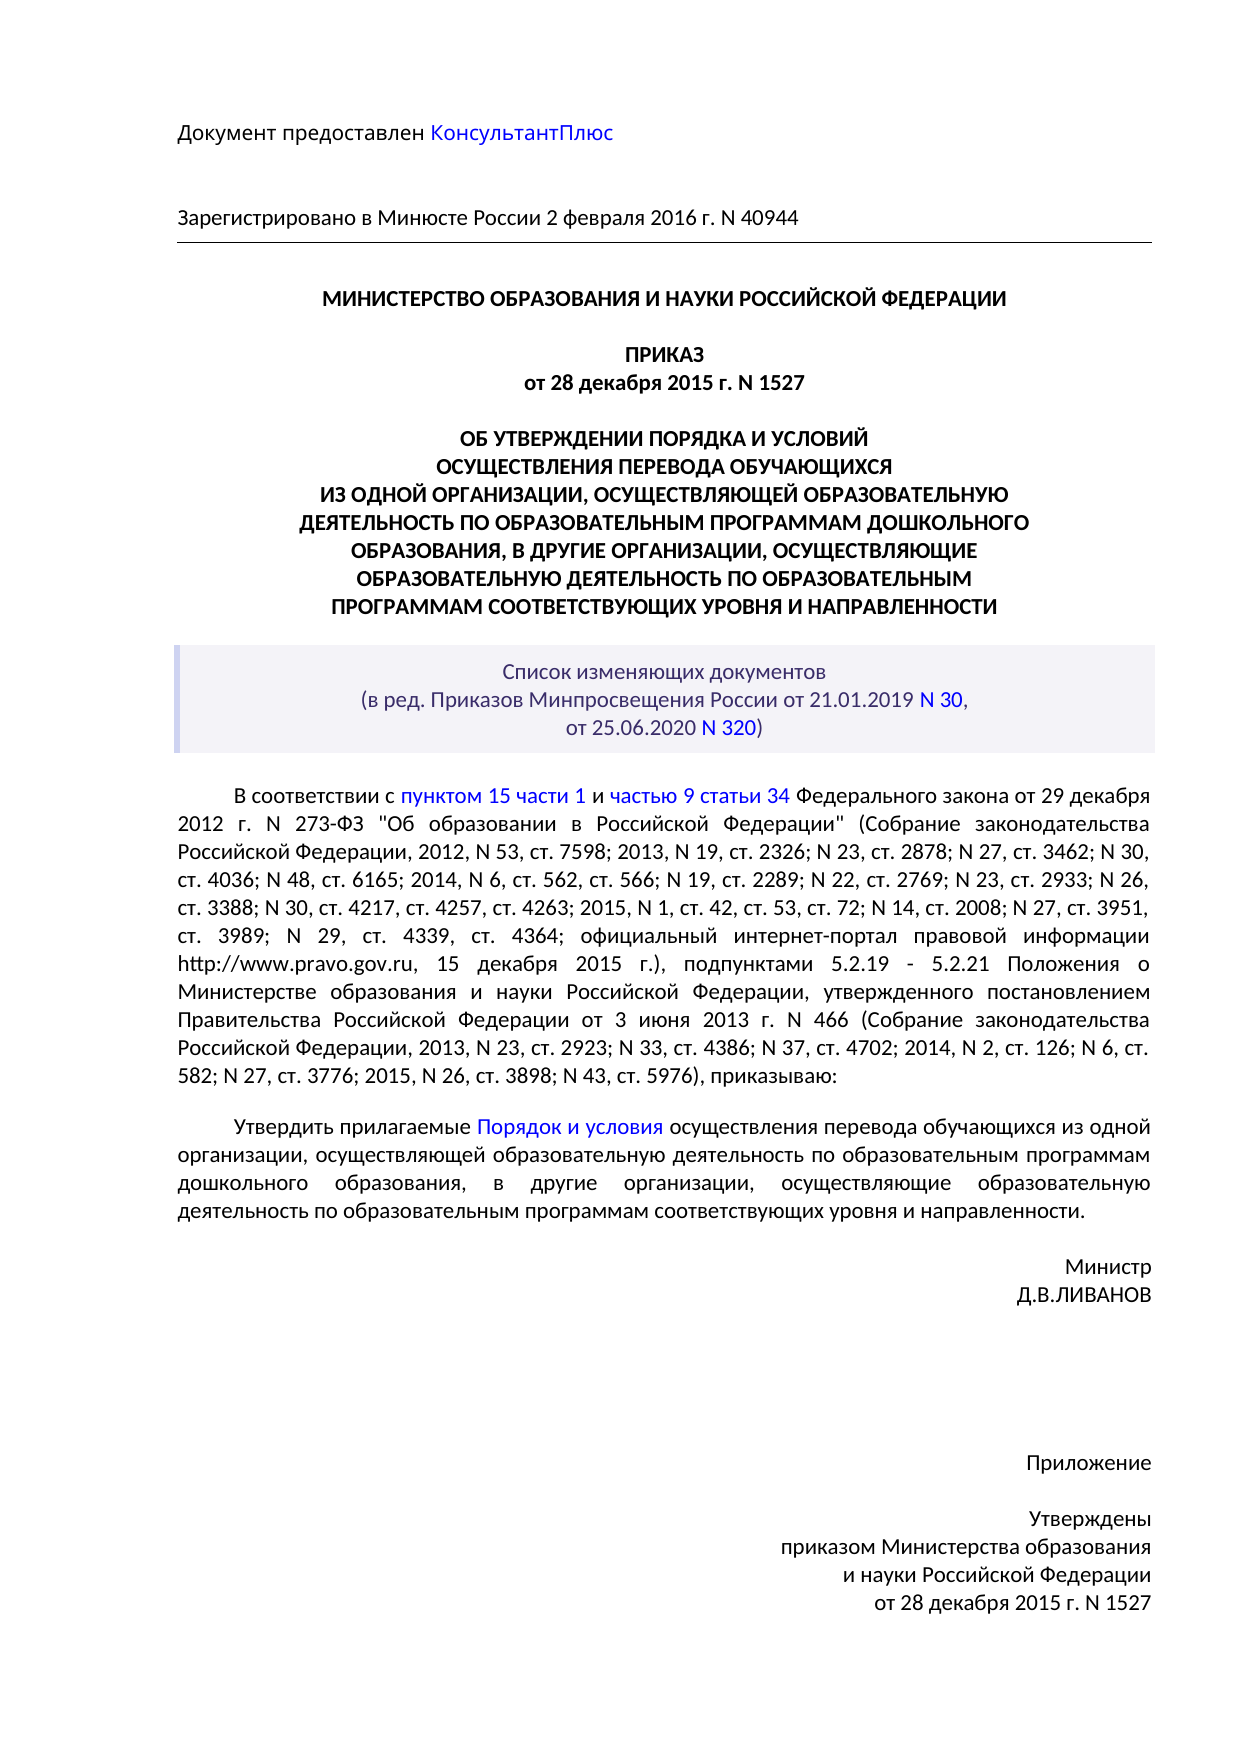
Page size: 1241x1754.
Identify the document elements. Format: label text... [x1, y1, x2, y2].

title ОБ УТВЕРЖДЕНИИ ПОРЯДКА И УСЛОВИЙ [177, 424, 1152, 452]
text В соответствии с пунктом 15 части 1 и частью 9 статьи 34 Федерального закона от 29 декабря 2012 г. N 273-ФЗ "Об образовании в Российской Федерации" (Собрание законодательства Российской Федерации, 2012, N 53, ст. 7598; 2013, N 19, ст. 2326; N 23, ст. 2878; N 27, ст. 3462; N 30, ст. 4036; N 48, ст. 6165; 2014, N 6, ст. 562, ст. 566; N 19, ст. 2289; N 22, ст. 2769; N 23, ст. 2933; N 26, ст. 3388; N 30, ст. 4217, ст. 4257, ст. 4263; 2015, N 1, ст. 42, ст. 53, ст. 72; N 14, ст. 2008; N 27, ст. 3951, ст. 3989; N 29, ст. 4339, ст. 4364; официальный интернет-портал правовой информации http://www.pravo.gov.ru, 15 декабря 2015 г.), подпунктами 5.2.19 - 5.2.21 Положения о Министерстве образования и науки Российской Федерации, утвержденного постановлением Правительства Российской Федерации от 3 июня 2013 г. N 466 (Собрание законодательства Российской Федерации, 2013, N 23, ст. 2923; N 33, ст. 4386; N 37, ст. 4702; 2014, N 2, ст. 126; N 6, ст. 582; N 27, ст. 3776; 2015, N 26, ст. 3898; N 43, ст. 5976), приказываю: [177, 781, 1152, 1089]
text Утвердить прилагаемые Порядок и условия осуществления перевода обучающихся из одной организации, осуществляющей образовательную деятельность по образовательным программам дошкольного образования, в другие организации, осуществляющие образовательную деятельность по образовательным программам соответствующих уровня и направленности. [177, 1112, 1152, 1224]
title ПРОГРАММАМ СООТВЕТСТВУЮЩИХ УРОВНЯ И НАПРАВЛЕННОСТИ [177, 592, 1152, 620]
text Приложение [177, 1448, 1152, 1476]
text приказом Министерства образования [177, 1532, 1152, 1560]
text от 28 декабря 2015 г. N 1527 [177, 1588, 1152, 1616]
title ДЕЯТЕЛЬНОСТЬ ПО ОБРАЗОВАТЕЛЬНЫМ ПРОГРАММАМ ДОШКОЛЬНОГО [177, 508, 1152, 536]
text Зарегистрировано в Минюсте России 2 февраля 2016 г. N 40944 [177, 203, 1152, 231]
text Д.В.ЛИВАНОВ [177, 1280, 1152, 1308]
title МИНИСТЕРСТВО ОБРАЗОВАНИЯ И НАУКИ РОССИЙСКОЙ ФЕДЕРАЦИИ [177, 284, 1152, 312]
title ОБРАЗОВАТЕЛЬНУЮ ДЕЯТЕЛЬНОСТЬ ПО ОБРАЗОВАТЕЛЬНЫМ [177, 564, 1152, 592]
title ПРИКАЗ [177, 340, 1152, 368]
text Министр [177, 1252, 1152, 1280]
title ИЗ ОДНОЙ ОРГАНИЗАЦИИ, ОСУЩЕСТВЛЯЮЩЕЙ ОБРАЗОВАТЕЛЬНУЮ [177, 480, 1152, 508]
title Документ предоставлен КонсультантПлюс [177, 118, 1152, 175]
text и науки Российской Федерации [177, 1560, 1152, 1588]
text Утверждены [177, 1504, 1152, 1532]
title от 28 декабря 2015 г. N 1527 [177, 368, 1152, 396]
table_header Список изменяющих документов (в ред. Приказов Минпросвещения России от 21.01.2019 N 30, от 25.06.2020 N 320) [180, 645, 1149, 753]
title ОСУЩЕСТВЛЕНИЯ ПЕРЕВОДА ОБУЧАЮЩИХСЯ [177, 452, 1152, 480]
title ОБРАЗОВАНИЯ, В ДРУГИЕ ОРГАНИЗАЦИИ, ОСУЩЕСТВЛЯЮЩИЕ [177, 536, 1152, 564]
